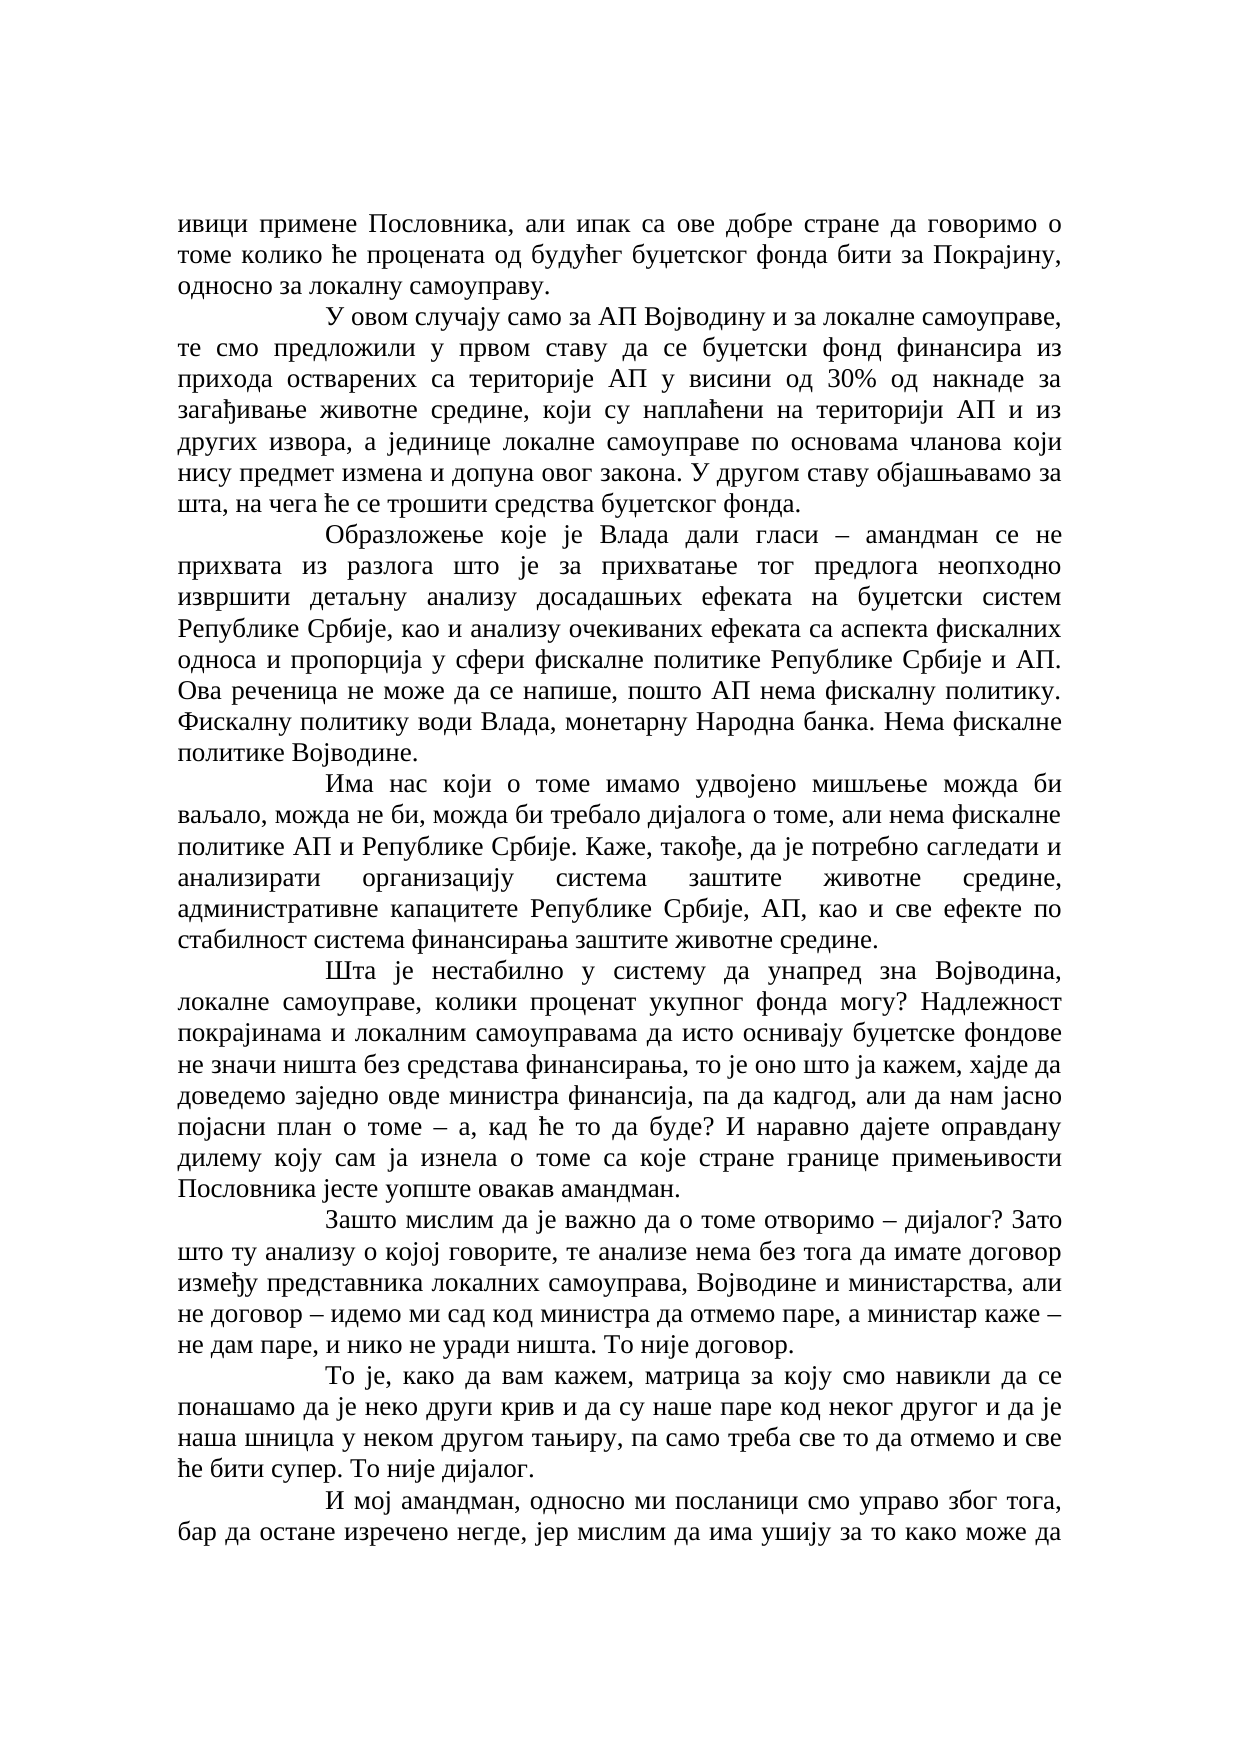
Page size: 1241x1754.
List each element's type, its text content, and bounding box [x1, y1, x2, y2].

text У овом случају само за АП Војводину и за локалне самоуправе, те смо предложили у првом ставу да се буџетски фонд финансира из прихода остварених са територије АП у висини од 30% од накнаде за загађивање животне средине, који су наплаћени на територији АП и из других извора, а јединице локалне самоуправе по основама чланова који нису предмет измена и допуна овог закона. У другом ставу објашњавамо за шта, на чега ће се трошити средства буџетског фонда. [177, 300, 1063, 518]
text Шта је нестабилно у систему да унапред зна Војводина, локалне самоуправе, колики проценат укупног фонда могу? Надлежност покрајинама и локалним самоуправама да исто оснивају буџетске фондове не значи ништа без средстава финансирања, то је оно што ја кажем, хајде да доведемо заједно овде министра финансија, па да кадгод, али да нам јасно појасни план о томе – а, кад ће то да буде? И наравно дајете оправдану дилему коју сам ја изнела о томе са које стране границе примењивости Пословника јесте уопште овакав амандман. [177, 954, 1063, 1203]
text Има нас који о томе имамо удвојено мишљење можда би ваљало, можда не би, можда би требало дијалога о томе, али нема фискалне политике АП и Републике Србије. Каже, такође, да је потребно сагледати и анализирати организацију система заштите животне средине, административне капацитете Републике Србије, АП, као и све ефекте по стабилност система финансирања заштите животне средине. [177, 767, 1063, 954]
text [177, 1484, 1063, 1546]
text То је, како да вам кажем, матрица за коју смо навикли да се понашамо да је неко други крив и да су наше паре код неког другог и да је наша шницла у неком другом тањиру, па само треба све то да отмемо и све ће бити супер. То није дијалог. [177, 1359, 1063, 1484]
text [177, 207, 1063, 300]
text Зашто мислим да је важно да о томе отворимо – дијалог? Зато што ту анализу о којој говорите, те анализе нема без тога да имате договор између представника локалних самоуправа, Војводине и министарства, али не договор – идемо ми сад код министра да отмемо паре, а министар каже – не дам паре, и нико не уради ништа. То није договор. [177, 1203, 1063, 1359]
text Образложење које је Влада дали гласи – амандман се не прихвата из разлога што је за прихватање тог предлога неопходно извршити детаљну анализу досадашњих ефеката на буџетски систем Републике Србије, као и анализу очекиваних ефеката са аспекта фискалних односа и пропорција у сфери фискалне политике Републике Србије и АП. Ова реченица не може да се напише, пошто АП нема фискалну политику. Фискалну политику води Влада, монетарну Народна банка. Нема фискалне политике Војводине. [177, 518, 1063, 767]
